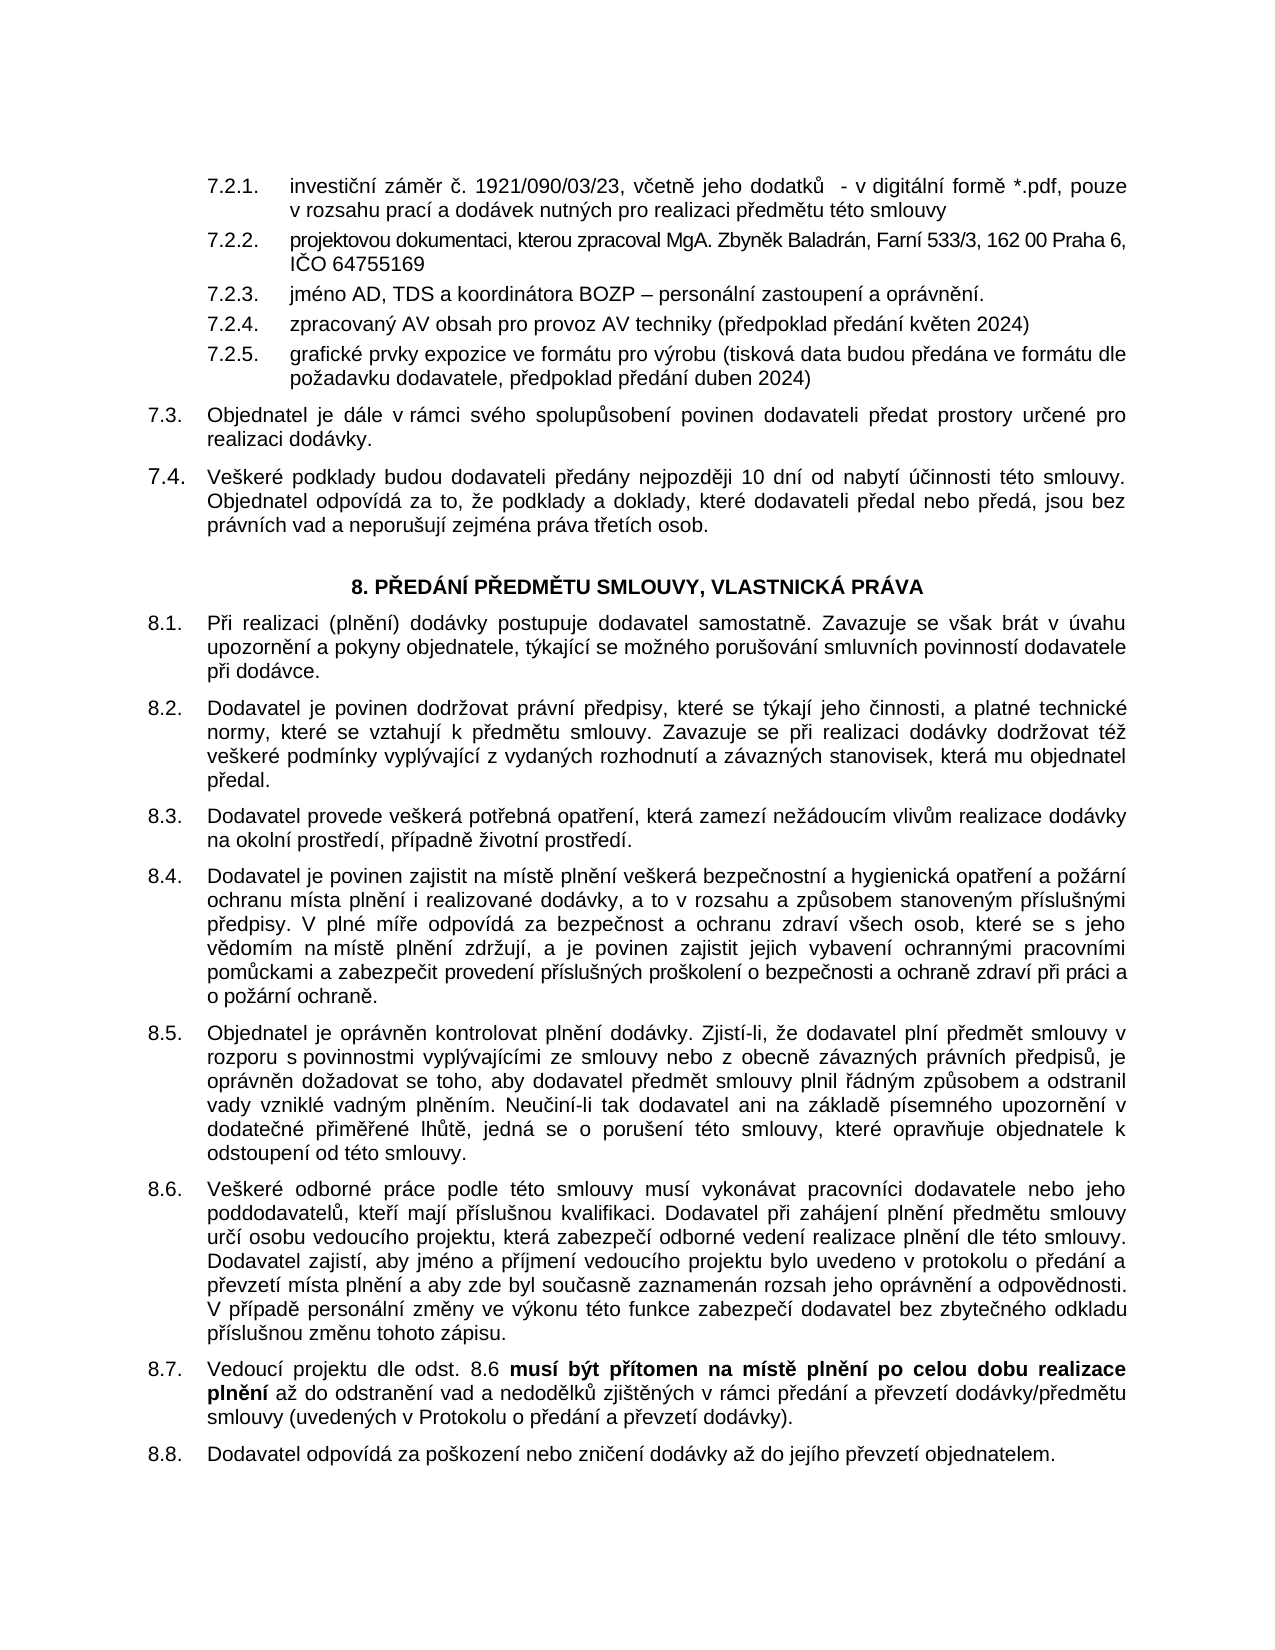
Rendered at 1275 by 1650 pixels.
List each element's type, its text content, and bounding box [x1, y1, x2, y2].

text Dodavatel je povinen zajistit na místě plnění veškerá bezpečnostní a hygienická opatření a požární ochranu místa plnění i realizované dodávky, a to v rozsahu a způsobem stanoveným příslušnými předpisy. V plné míře odpovídá za bezpečnost a ochranu zdraví všech osob, které se s jeho vědomím na místě plnění zdržují, a je povinen zajistit jejich vybavení ochrannými pracovními pomůckami a zabezpečit provedení příslušných proškolení o bezpečnosti a ochraně zdraví při práci a o požární ochraně. [148, 864, 1127, 1008]
text investiční záměr č. 1921/090/03/23, včetně jeho dodatků - v digitální formě *.pdf, pouze v rozsahu prací a dodávek nutných pro realizaci předmětu této smlouvy [207, 173, 1127, 221]
text Objednatel je dále v rámci svého spolupůsobení povinen dodavateli předat prostory určené pro realizaci dodávky. [148, 403, 1127, 451]
text grafické prvky expozice ve formátu pro výrobu (tisková data budou předána ve formátu dle požadavku dodavatele, předpoklad předání duben 2024) [207, 342, 1127, 390]
text zpracovaný AV obsah pro provoz AV techniky (předpoklad předání květen 2024) [207, 312, 1127, 336]
text Objednatel je oprávněn kontrolovat plnění dodávky. Zjistí-li, že dodavatel plní předmět smlouvy v rozporu s povinnostmi vyplývajícími ze smlouvy nebo z obecně závazných právních předpisů, je oprávněn dožadovat se toho, aby dodavatel předmět smlouvy plnil řádným způsobem a odstranil vady vzniklé vadným plněním. Neučiní-li tak dodavatel ani na základě písemného upozornění v dodatečné přiměřené lhůtě, jedná se o porušení této smlouvy, které opravňuje objednatele k odstoupení od této smlouvy. [148, 1021, 1127, 1164]
text projektovou dokumentaci, kterou zpracoval MgA. Zbyněk Baladrán, Farní 533/3, 162 00 Praha 6, IČO 64755169 [207, 228, 1127, 276]
text Dodavatel je povinen dodržovat právní předpisy, které se týkají jeho činnosti, a platné technické normy, které se vztahují k předmětu smlouvy. Zavazuje se při realizaci dodávky dodržovat též veškeré podmínky vyplývající z vydaných rozhodnutí a závazných stanovisek, která mu objednatel předal. [148, 696, 1127, 791]
text Při realizaci (plnění) dodávky postupuje dodavatel samostatně. Zavazuje se však brát v úvahu upozornění a pokyny objednatele, týkající se možného porušování smluvních povinností dodavatele při dodávce. [148, 611, 1127, 683]
text Předání PŘEDMĚTU SMLOUVY, vlastnická práva [148, 575, 1127, 599]
text Vedoucí projektu dle odst. 8.6 musí být přítomen na místě plnění po celou dobu realizace plnění až do odstranění vad a nedodělků zjištěných v rámci předání a převzetí dodávky/předmětu smlouvy (uvedených v Protokolu o předání a převzetí dodávky). [148, 1357, 1127, 1429]
text Dodavatel provede veškerá potřebná opatření, která zamezí nežádoucím vlivům realizace dodávky na okolní prostředí, případně životní prostředí. [148, 804, 1127, 852]
text Dodavatel odpovídá za poškození nebo zničení dodávky až do jejího převzetí objednatelem. [148, 1441, 1127, 1465]
text Veškeré odborné práce podle této smlouvy musí vykonávat pracovníci dodavatele nebo jeho poddodavatelů, kteří mají příslušnou kvalifikaci. Dodavatel při zahájení plnění předmětu smlouvy určí osobu vedoucího projektu, která zabezpečí odborné vedení realizace plnění dle této smlouvy. Dodavatel zajistí, aby jméno a příjmení vedoucího projektu bylo uvedeno v protokolu o předání a převzetí místa plnění a aby zde byl současně zaznamenán rozsah jeho oprávnění a odpovědnosti. V případě personální změny ve výkonu této funkce zabezpečí dodavatel bez zbytečného odkladu příslušnou změnu tohoto zápisu. [148, 1177, 1127, 1344]
text jméno AD, TDS a koordinátora BOZP – personální zastoupení a oprávnění. [207, 282, 1127, 306]
text Veškeré podklady budou dodavateli předány nejpozději 10 dní od nabytí účinnosti této smlouvy. Objednatel odpovídá za to, že podklady a doklady, které dodavateli předal nebo předá, jsou bez právních vad a neporušují zejména práva třetích osob. [148, 463, 1127, 537]
